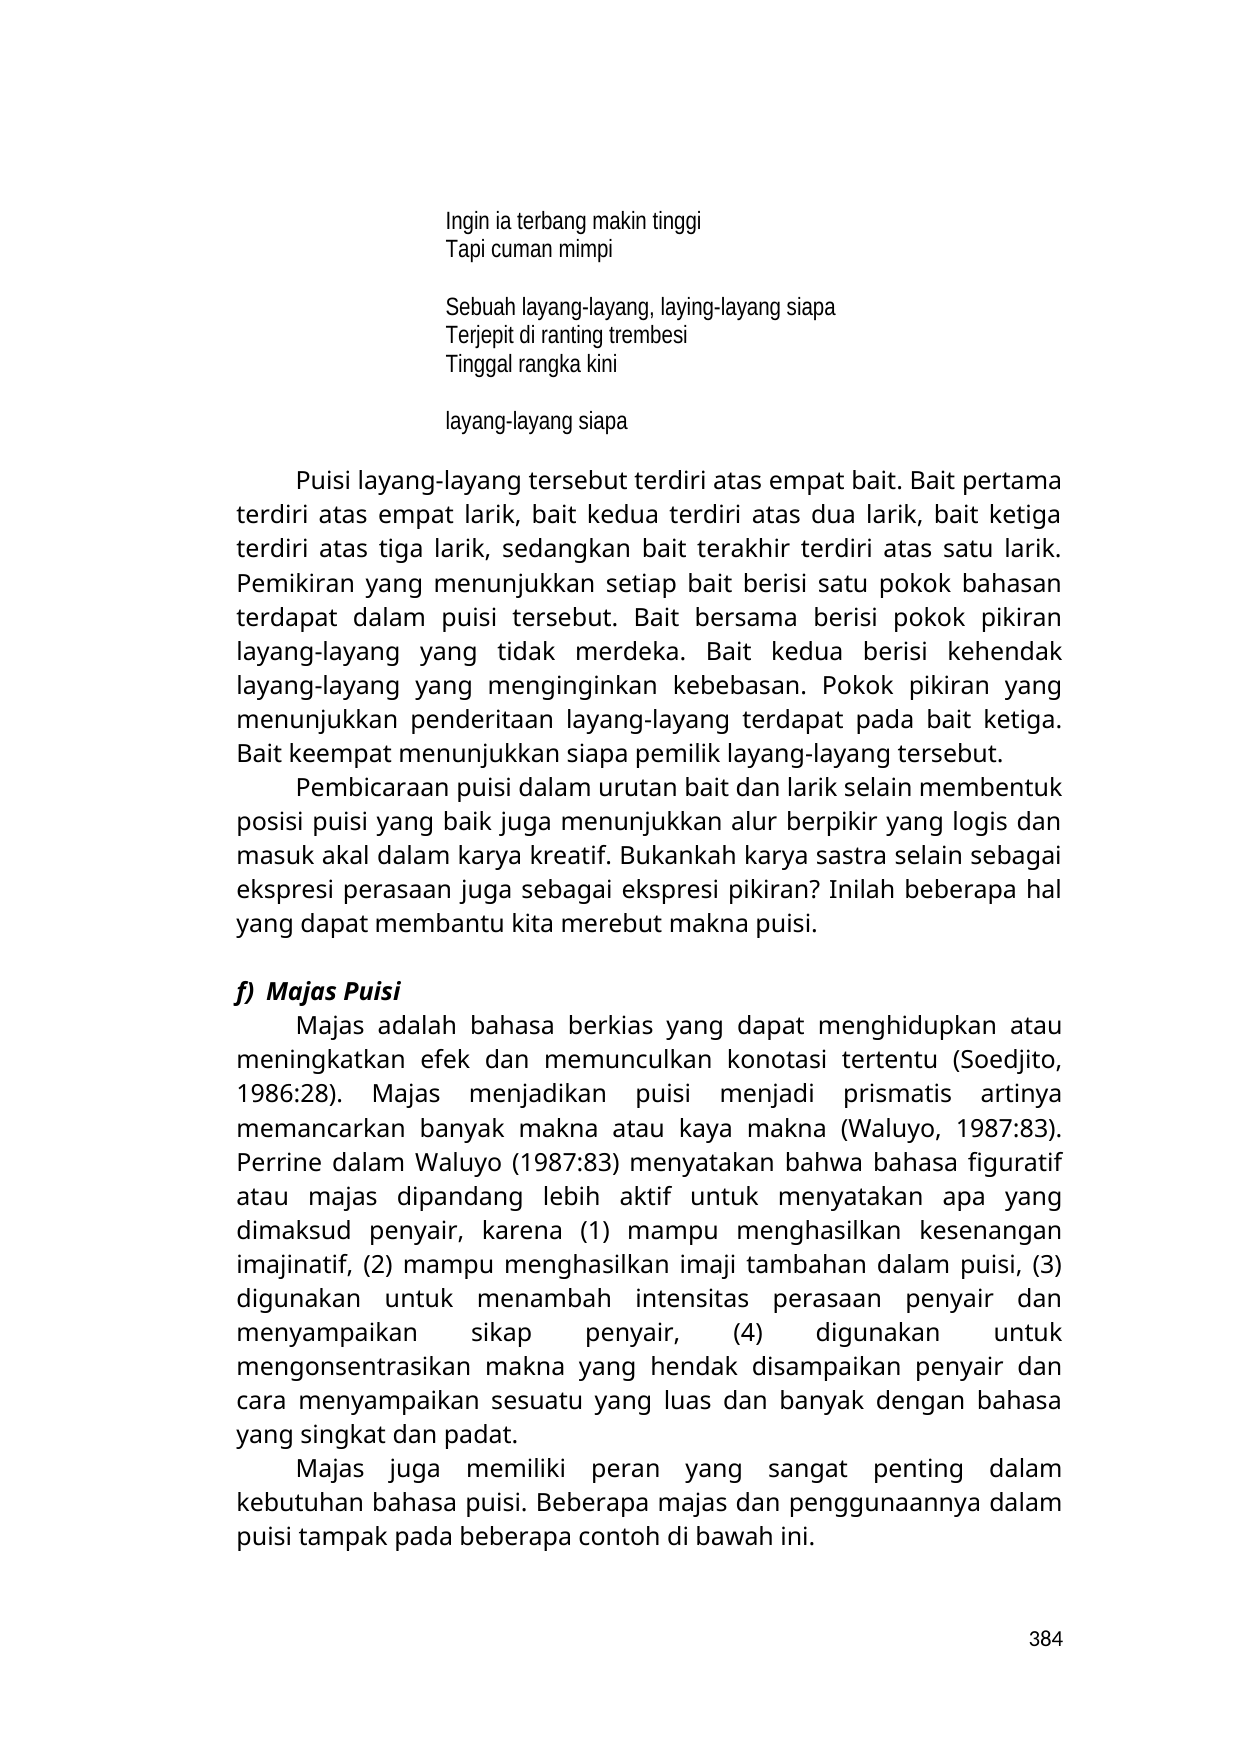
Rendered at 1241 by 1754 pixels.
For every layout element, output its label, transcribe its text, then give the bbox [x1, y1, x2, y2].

text Sebuah layang-layang, laying-layang siapa [386, 292, 1063, 320]
text Terjepit di ranting trembesi [386, 320, 1063, 349]
text Tapi cuman mimpi [386, 234, 1063, 263]
text Tinggal rangka kini [386, 349, 1063, 378]
text Pembicaraan puisi dalam urutan bait dan larik selain membentuk posisi puisi yang baik juga menunjukkan alur berpikir yang logis dan masuk akal dalam karya kreatif. Bukankah karya sastra selain sebagai ekspresi perasaan juga sebagai ekspresi pikiran? Inilah beberapa hal yang dapat membantu kita merebut makna puisi. [236, 769, 1063, 940]
text Ingin ia terbang makin tinggi [386, 206, 1063, 234]
list Majas Puisi [236, 974, 1063, 1008]
text Majas juga memiliki peran yang sangat penting dalam kebutuhan bahasa puisi. Beberapa majas dan penggunaannya dalam puisi tampak pada beberapa contoh di bawah ini. [236, 1451, 1063, 1553]
text layang-layang siapa [386, 406, 1063, 435]
text Puisi layang-layang tersebut terdiri atas empat bait. Bait pertama terdiri atas empat larik, bait kedua terdiri atas dua larik, bait ketiga terdiri atas tiga larik, sedangkan bait terakhir terdiri atas satu larik. Pemikiran yang menunjukkan setiap bait berisi satu pokok bahasan terdapat dalam puisi tersebut. Bait bersama berisi pokok pikiran layang-layang yang tidak merdeka. Bait kedua berisi kehendak layang-layang yang menginginkan kebebasan. Pokok pikiran yang menunjukkan penderitaan layang-layang terdapat pada bait ketiga. Bait keempat menunjukkan siapa pemilik layang-layang tersebut. [236, 463, 1063, 769]
text Majas adalah bahasa berkias yang dapat menghidupkan atau meningkatkan efek dan memunculkan konotasi tertentu (Soedjito, 1986:28). Majas menjadikan puisi menjadi prismatis artinya memancarkan banyak makna atau kaya makna (Waluyo, 1987:83). Perrine dalam Waluyo (1987:83) menyatakan bahwa bahasa figuratif atau majas dipandang lebih aktif untuk menyatakan apa yang dimaksud penyair, karena (1) mampu menghasilkan kesenangan imajinatif, (2) mampu menghasilkan imaji tambahan dalam puisi, (3) digunakan untuk menambah intensitas perasaan penyair dan menyampaikan sikap penyair, (4) digunakan untuk mengonsentrasikan makna yang hendak disampaikan penyair dan cara menyampaikan sesuatu yang luas dan banyak dengan bahasa yang singkat dan padat. [236, 1008, 1063, 1451]
